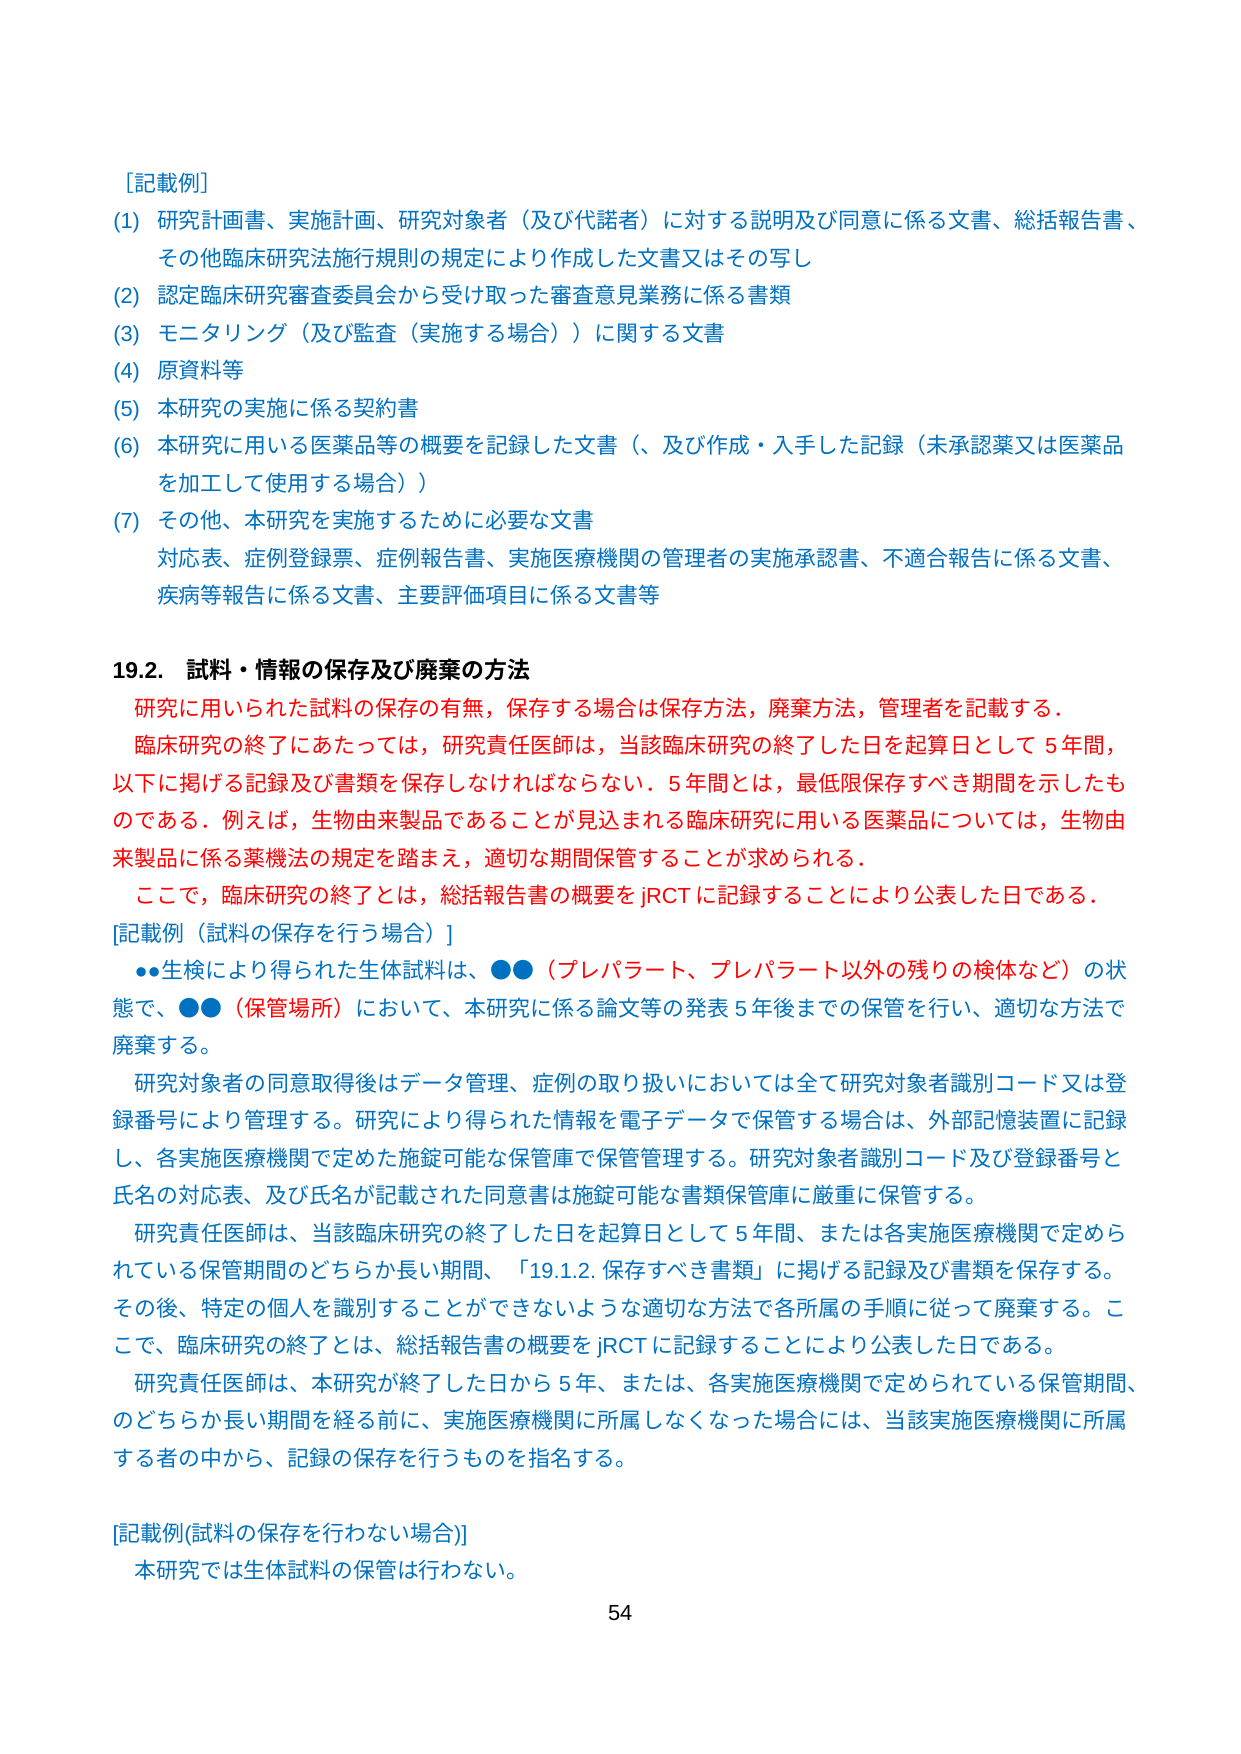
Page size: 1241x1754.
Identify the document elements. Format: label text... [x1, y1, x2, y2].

list その他、本研究を実施するために必要な文書 [113, 500, 1128, 538]
list モニタリング（及び監査（実施する場合））に関する文書 [113, 313, 1128, 350]
list 研究計画書、実施計画、研究対象者（及び代諾者）に対する説明及び同意に係る文書、総括報告書、その他臨床研究法施行規則の規定により作成した文書又はその写し [113, 200, 1128, 275]
list 本研究の実施に係る契約書 [113, 388, 1128, 425]
text 研究責任医師は、本研究が終了した日から5年、または、各実施医療機関で定められている保管期間、のどちらか長い期間を経る前に、実施医療機関に所属しなくなった場合には、当該実施医療機関に所属する者の中から、記録の保存を行うものを指名する。 [112, 1363, 1128, 1475]
text 研究に用いられた試料の保存の有無，保存する場合は保存方法，廃棄方法，管理者を記載する． [112, 688, 1128, 725]
text 本研究では生体試料の保管は行わない。 [112, 1550, 1128, 1588]
subtitle 19.2. 試料・情報の保存及び廃棄の方法 [112, 650, 1128, 688]
text 臨床研究の終了にあたっては，研究責任医師は，当該臨床研究の終了した日を起算日として5年間，以下に掲げる記録及び書類を保存しなければならない．5年間とは，最低限保存すべき期間を示したものである．例えば，生物由来製品であることが見込まれる臨床研究に用いる医薬品については，生物由来製品に係る薬機法の規定を踏まえ，適切な期間保管することが求められる． [112, 725, 1128, 875]
list 対応表、症例登録票、症例報告書、実施医療機関の管理者の実施承認書、不適合報告に係る文書、疾病等報告に係る文書、主要評価項目に係る文書等 [157, 538, 1128, 613]
text [記載例（試料の保存を行う場合）] [112, 913, 1128, 950]
text 研究対象者の同意取得後はデータ管理、症例の取り扱いにおいては全て研究対象者識別コード又は登録番号により管理する。研究により得られた情報を電子データで保管する場合は、外部記憶装置に記録し、各実施医療機関で定めた施錠可能な保管庫で保管管理する。研究対象者識別コード及び登録番号と氏名の対応表、及び氏名が記載された同意書は施錠可能な書類保管庫に厳重に保管する。 [112, 1063, 1128, 1213]
list 本研究に用いる医薬品等の概要を記録した文書（、及び作成・入手した記録（未承認薬又は医薬品を加工して使用する場合）） [113, 425, 1128, 500]
list 原資料等 [113, 350, 1128, 388]
text ［記載例］ [112, 163, 1128, 200]
text [記載例(試料の保存を行わない場合)] [112, 1513, 1128, 1550]
text ●●生検により得られた生体試料は、●●（プレパラート、プレパラート以外の残りの検体など）の状態で、●●（保管場所）において、本研究に係る論文等の発表5年後までの保管を行い、適切な方法で廃棄する。 [112, 950, 1128, 1063]
list 認定臨床研究審査委員会から受け取った審査意見業務に係る書類 [113, 275, 1128, 313]
text ここで，臨床研究の終了とは，総括報告書の概要をjRCTに記録することにより公表した日である． [112, 875, 1128, 913]
